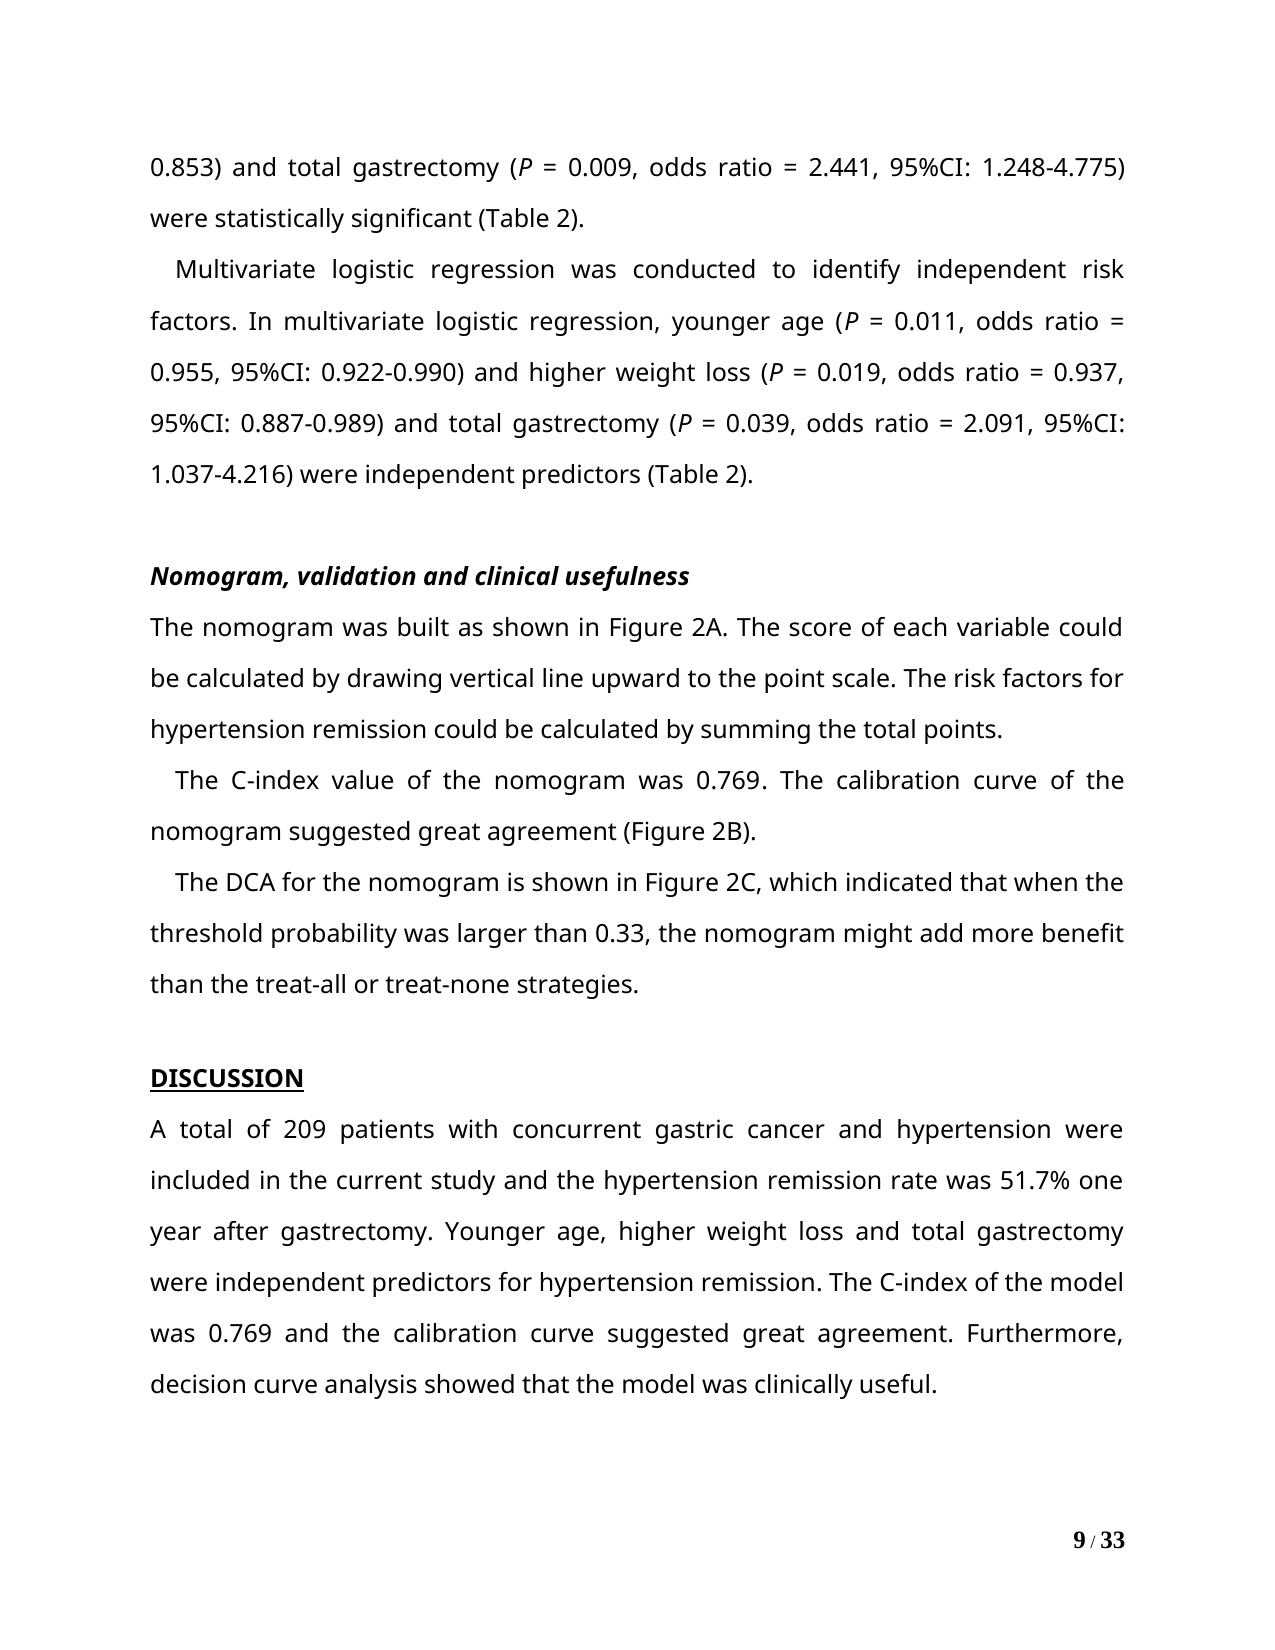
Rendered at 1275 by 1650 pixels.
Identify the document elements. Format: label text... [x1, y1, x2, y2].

text Nomogram, validation and clinical usefulness [150, 558, 1125, 592]
text Multivariate logistic regression was conducted to identify independent risk factors. In multivariate logistic regression, younger age (P = 0.011, odds ratio = 0.955, 95%CI: 0.922-0.990) and higher weight loss (P = 0.019, odds ratio = 0.937, 95%CI: 0.887-0.989) and total gastrectomy (P = 0.039, odds ratio = 2.091, 95%CI: 1.037-4.216) were independent predictors (Table 2). [150, 252, 1125, 490]
text The C-index value of the nomogram was 0.769. The calibration curve of the nomogram suggested great agreement (Figure 2B). [150, 762, 1125, 848]
text The nomogram was built as shown in Figure 2A. The score of each variable could be calculated by drawing vertical line upward to the point scale. The risk factors for hypertension remission could be calculated by summing the total points. [150, 609, 1125, 746]
text DISCUSSION [150, 1061, 1125, 1095]
text A total of 209 patients with concurrent gastric cancer and hypertension were included in the current study and the hypertension remission rate was 51.7% one year after gastrectomy. Younger age, higher weight loss and total gastrectomy were independent predictors for hypertension remission. The C-index of the model was 0.769 and the calibration curve suggested great agreement. Furthermore, decision curve analysis showed that the model was clinically useful. [150, 1112, 1125, 1401]
text The DCA for the nomogram is shown in Figure 2C, which indicated that when the threshold probability was larger than 0.33, the nomogram might add more benefit than the treat-all or treat-none strategies. [150, 864, 1125, 1001]
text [150, 150, 1125, 235]
